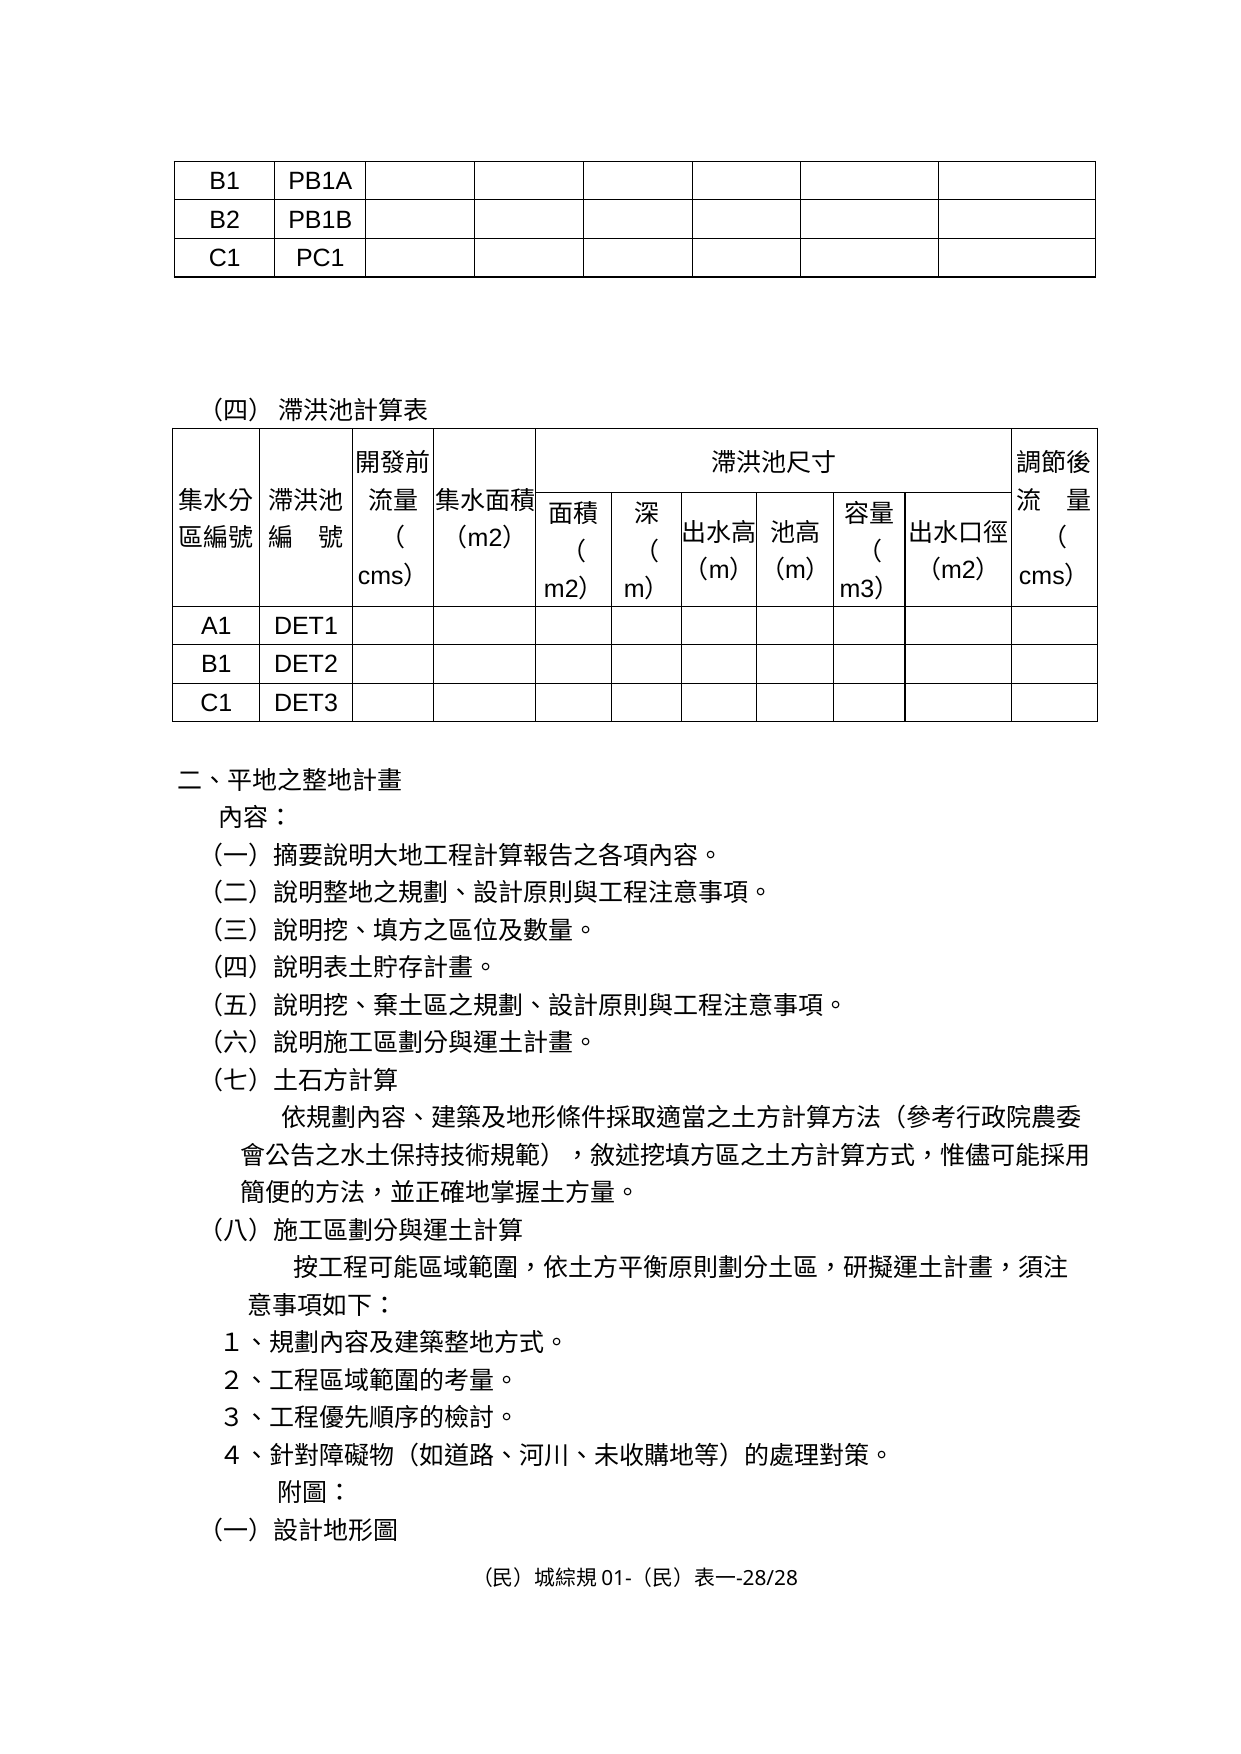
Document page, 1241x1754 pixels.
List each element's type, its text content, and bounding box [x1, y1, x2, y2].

table_cell [939, 200, 1095, 238]
table_cell [475, 200, 583, 238]
table_cell [353, 607, 433, 644]
table_cell [801, 239, 938, 276]
text （四）說明表土貯存計畫。 [198, 947, 1092, 985]
table_cell [475, 239, 583, 276]
table_cell [682, 607, 756, 644]
table_cell [584, 200, 692, 238]
table_header 滯洪池尺寸 [536, 429, 1011, 492]
text 內容： [218, 797, 1092, 835]
text （三）說明挖、填方之區位及數量。 [198, 910, 1092, 947]
table_cell [584, 239, 692, 276]
table_cell [434, 684, 535, 721]
table_cell [757, 607, 833, 644]
table_cell B1 [173, 645, 259, 683]
table_cell [434, 645, 535, 683]
table_header 開發前 流量 （cms） [353, 429, 433, 606]
text ３、工程優先順序的檢討。 [219, 1397, 1092, 1435]
table_cell [939, 239, 1095, 276]
text 依規劃內容、建築及地形條件採取適當之土方計算方法（參考行政院農委會公告之水土保持技術規範），敘述挖填方區之土方計算方式，惟儘可能採用簡便的方法，並正確地掌握土方量。 [240, 1097, 1092, 1210]
table_cell [834, 645, 904, 683]
text １、規劃內容及建築整地方式。 [219, 1322, 1092, 1360]
table_cell [906, 684, 1011, 721]
text （二）說明整地之規劃、設計原則與工程注意事項。 [198, 872, 1092, 910]
text （七）土石方計算 [198, 1060, 1092, 1097]
table_cell DET1 [260, 607, 352, 644]
table_cell [1012, 684, 1097, 721]
text （八）施工區劃分與運土計算 [198, 1210, 1092, 1247]
table_cell [353, 684, 433, 721]
table_cell [757, 684, 833, 721]
table_cell 容量 （m3） [834, 493, 904, 606]
text 按工程可能區域範圍，依土方平衡原則劃分土區，研擬運土計畫，須注意事項如下： [248, 1247, 1092, 1322]
table_cell [939, 162, 1095, 199]
table_cell [834, 684, 904, 721]
table_cell [612, 607, 681, 644]
table_cell [801, 162, 938, 199]
table_cell A1 [173, 607, 259, 644]
table_cell PC1 [275, 239, 365, 276]
table_cell [612, 684, 681, 721]
table_cell [693, 239, 800, 276]
table_cell [353, 645, 433, 683]
table_cell [801, 200, 938, 238]
table_cell [693, 200, 800, 238]
table_cell [536, 684, 611, 721]
table_header 滯洪池 編 號 [260, 429, 352, 606]
text 二、平地之整地計畫 [177, 760, 1092, 797]
table_cell [366, 200, 474, 238]
table_cell DET3 [260, 684, 352, 721]
table_cell [366, 239, 474, 276]
table_cell C1 [173, 684, 259, 721]
table_cell C1 [175, 239, 274, 276]
table_cell PB1B [275, 200, 365, 238]
table_cell [475, 162, 583, 199]
text （一）摘要說明大地工程計算報告之各項內容。 [198, 835, 1092, 872]
table_cell [906, 645, 1011, 683]
table_cell DET2 [260, 645, 352, 683]
text ４、針對障礙物（如道路、河川、未收購地等）的處理對策。 [219, 1435, 1092, 1472]
table_cell [906, 607, 1011, 644]
text （五）說明挖、棄土區之規劃、設計原則與工程注意事項。 [198, 985, 1092, 1022]
table_header 集水分 區編號 [173, 429, 259, 606]
table_cell PB1A [275, 162, 365, 199]
table_cell [1012, 607, 1097, 644]
table_cell [434, 607, 535, 644]
table_cell [536, 607, 611, 644]
table_cell 深 （m） [612, 493, 681, 606]
table_cell 池高 （m） [757, 493, 833, 606]
table_cell [366, 162, 474, 199]
table_header 調節後 流 量 （cms） [1012, 429, 1097, 606]
text （四） 滯洪池計算表 [198, 390, 1092, 427]
table_cell B1 [175, 162, 274, 199]
table_cell [584, 162, 692, 199]
table_cell B2 [175, 200, 274, 238]
table_cell [834, 607, 904, 644]
table_cell [693, 162, 800, 199]
table_cell [536, 645, 611, 683]
text （一）設計地形圖 [198, 1510, 1092, 1547]
text （六）說明施工區劃分與運土計畫。 [198, 1022, 1092, 1060]
table_cell [757, 645, 833, 683]
text 附圖： [219, 1472, 1092, 1510]
table_cell [682, 645, 756, 683]
text ２、工程區域範圍的考量。 [219, 1360, 1092, 1397]
table_cell [682, 684, 756, 721]
table_header 集水面積 （m2） [434, 429, 535, 606]
table_cell 出水高 （m） [682, 493, 756, 606]
table_cell [612, 645, 681, 683]
table_cell [1012, 645, 1097, 683]
table_cell 面積 （m2） [536, 493, 611, 606]
table_cell 出水口徑 （m2） [906, 493, 1011, 606]
